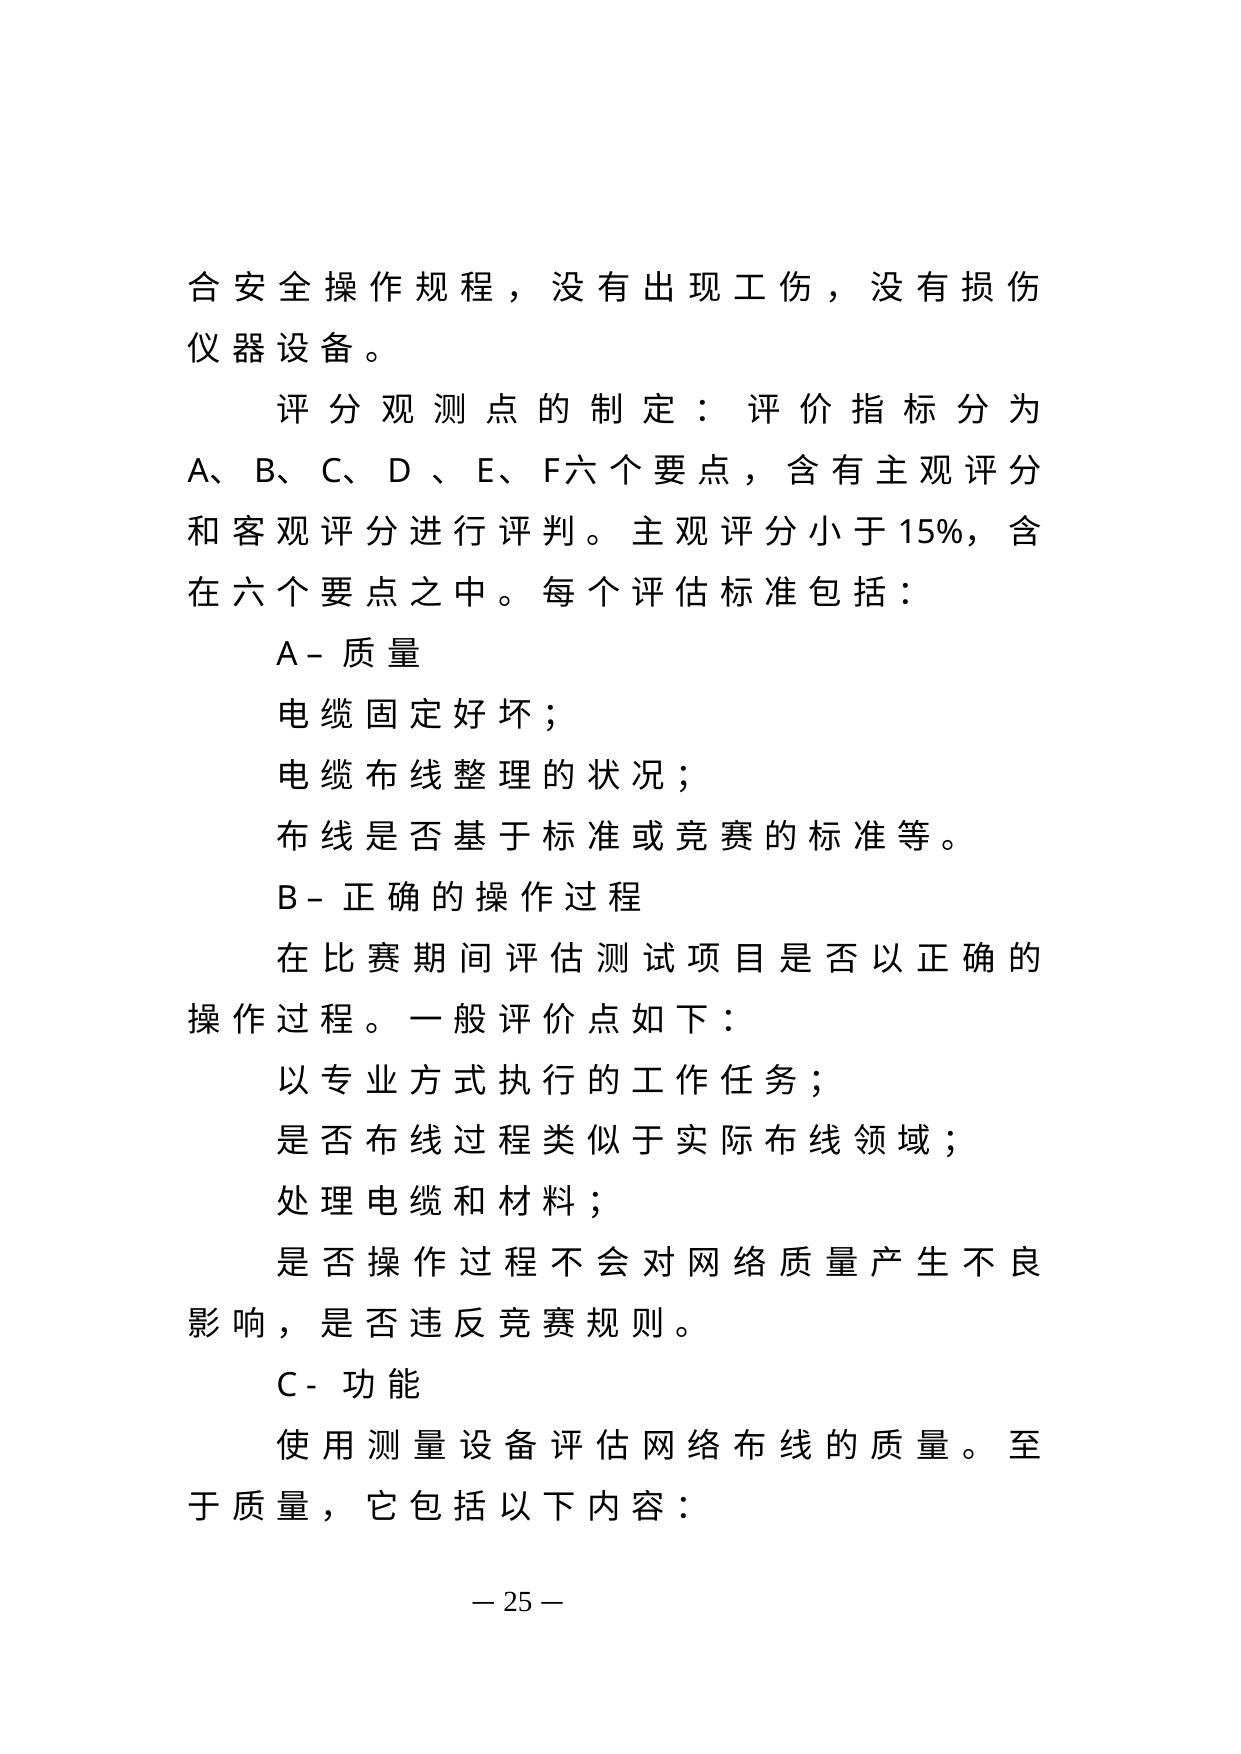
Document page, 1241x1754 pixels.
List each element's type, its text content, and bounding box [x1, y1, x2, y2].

text 在比赛期间评估测试项目是否以正确的操作过程。一般评价点如下： [187, 925, 1053, 1047]
text 电缆固定好坏； [187, 681, 1053, 742]
text C - 功能 [187, 1352, 1053, 1413]
text 布线是否基于标准或竞赛的标准等。 [187, 803, 1053, 864]
text 是否布线过程类似于实际布线领域； [187, 1108, 1053, 1169]
text 使用测量设备评估网络布线的质量。至于质量，它包括以下内容： [187, 1413, 1053, 1534]
text 电缆布线整理的状况； [187, 742, 1053, 803]
text 处理电缆和材料； [187, 1169, 1053, 1230]
text A –质量 [187, 620, 1053, 681]
text 是否操作过程不会对网络质量产生不良影响，是否违反竞赛规则。 [187, 1230, 1053, 1352]
text 以专业方式执行的工作任务； [187, 1047, 1053, 1108]
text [187, 255, 1053, 377]
text 评分观测点的制定：评价指标分为A、B、C、D、E、F六个要点，含有主观评分和客观评分进行评判。主观评分小于15%，含在六个要点之中。每个评估标准包括： [187, 377, 1053, 620]
text B –正确的操作过程 [187, 864, 1053, 925]
